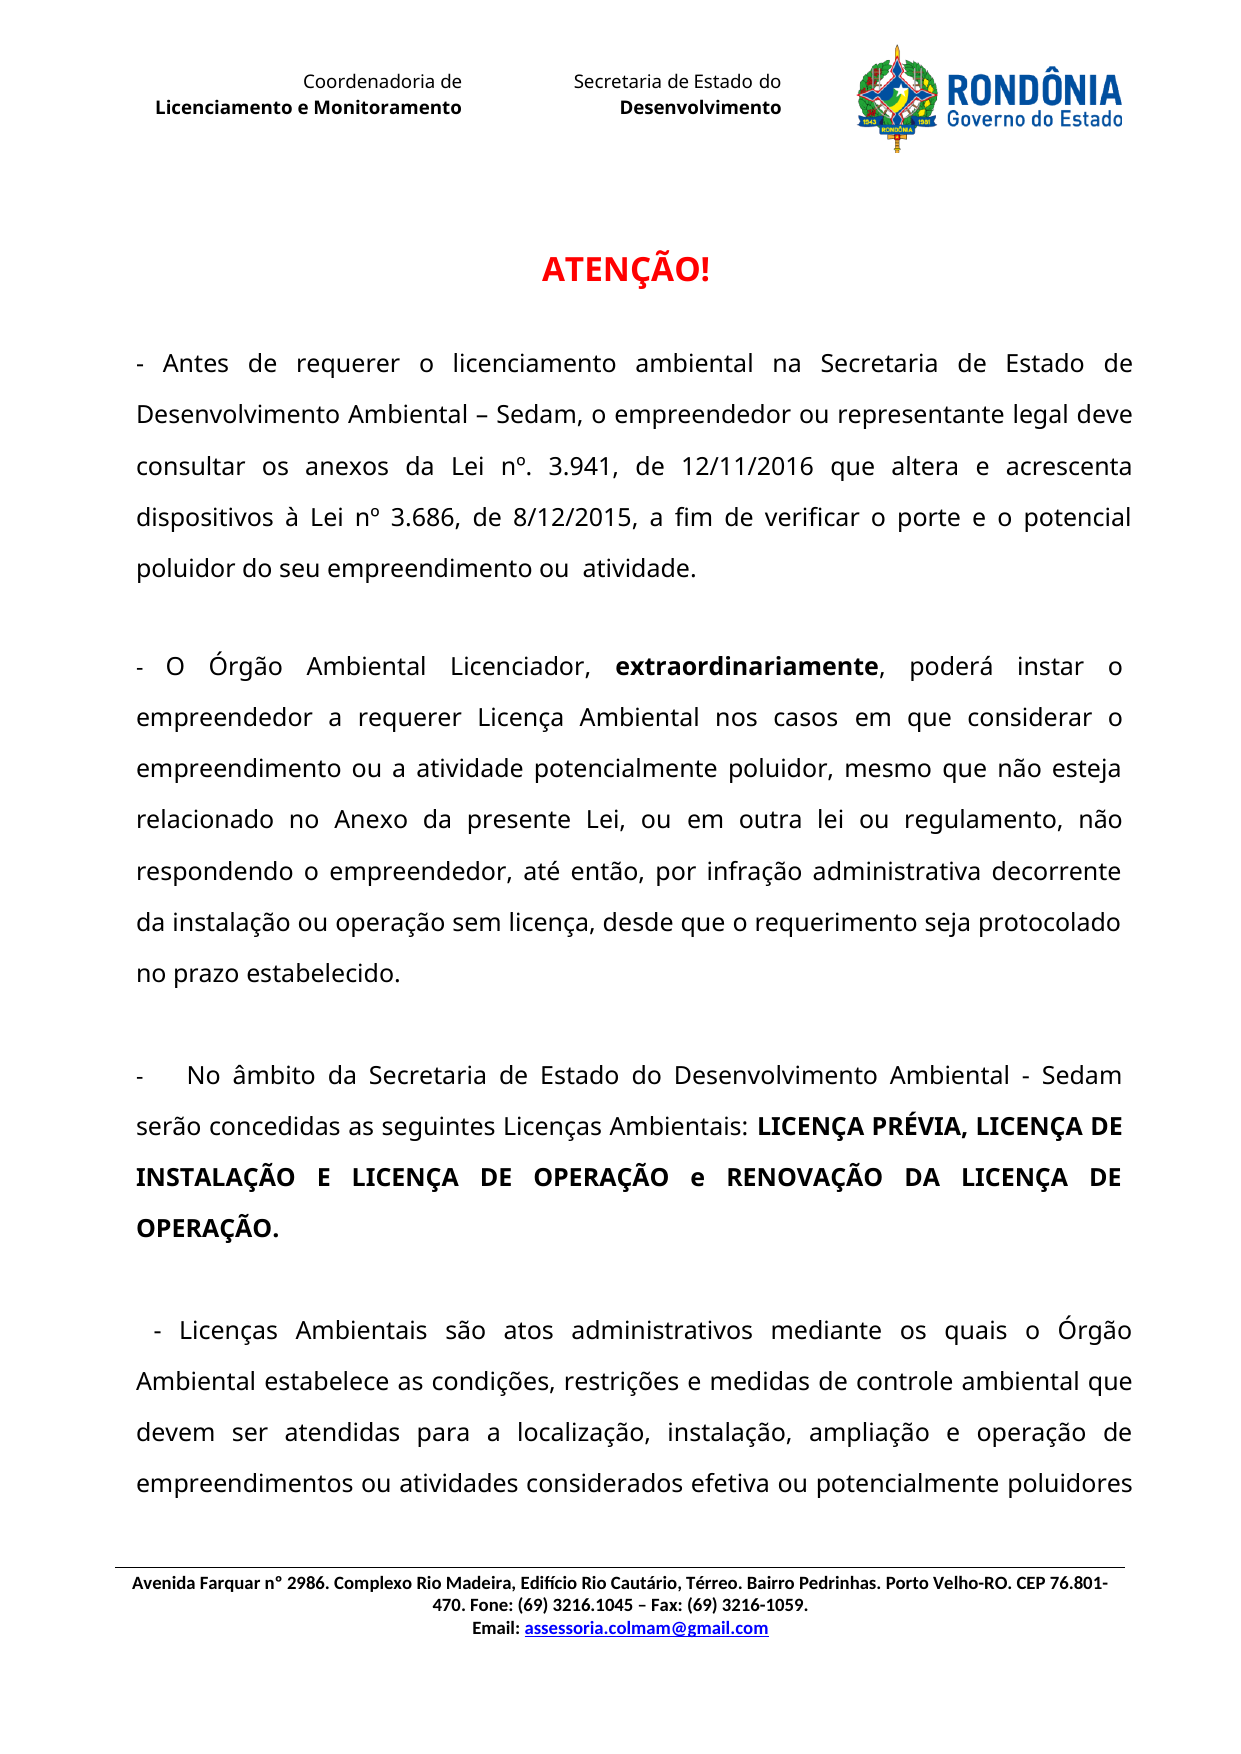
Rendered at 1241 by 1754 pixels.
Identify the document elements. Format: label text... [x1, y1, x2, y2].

picture [856, 44, 1122, 153]
text ATENÇÃO! [118, 246, 1134, 291]
list No âmbito da Secretaria de Estado do Desenvolvimento Ambiental - Sedam serão concedidas as seguintes Licenças Ambientais: LICENÇA PRÉVIA, LICENÇA DE INSTALAÇÃO E LICENÇA DE OPERAÇÃO e RENOVAÇÃO DA LICENÇA DE OPERAÇÃO. [136, 1057, 1123, 1244]
list O Órgão Ambiental Licenciador, extraordinariamente, poderá instar o empreendedor a requerer Licença Ambiental nos casos em que considerar o empreendimento ou a atividade potencialmente poluidor, mesmo que não esteja relacionado no Anexo da presente Lei, ou em outra lei ou regulamento, não respondendo o empreendedor, até então, por infração administrativa decorrente da instalação ou operação sem licença, desde que o requerimento seja protocolado no prazo estabelecido. [136, 649, 1123, 989]
text - Antes de requerer o licenciamento ambiental na Secretaria de Estado de Desenvolvimento Ambiental – Sedam, o empreendedor ou representante legal deve consultar os anexos da Lei nº. 3.941, de 12/11/2016 que altera e acrescenta dispositivos à Lei nº 3.686, de 8/12/2015, a fim de verificar o porte e o potencial poluidor do seu empreendimento ou atividade. [136, 346, 1134, 584]
